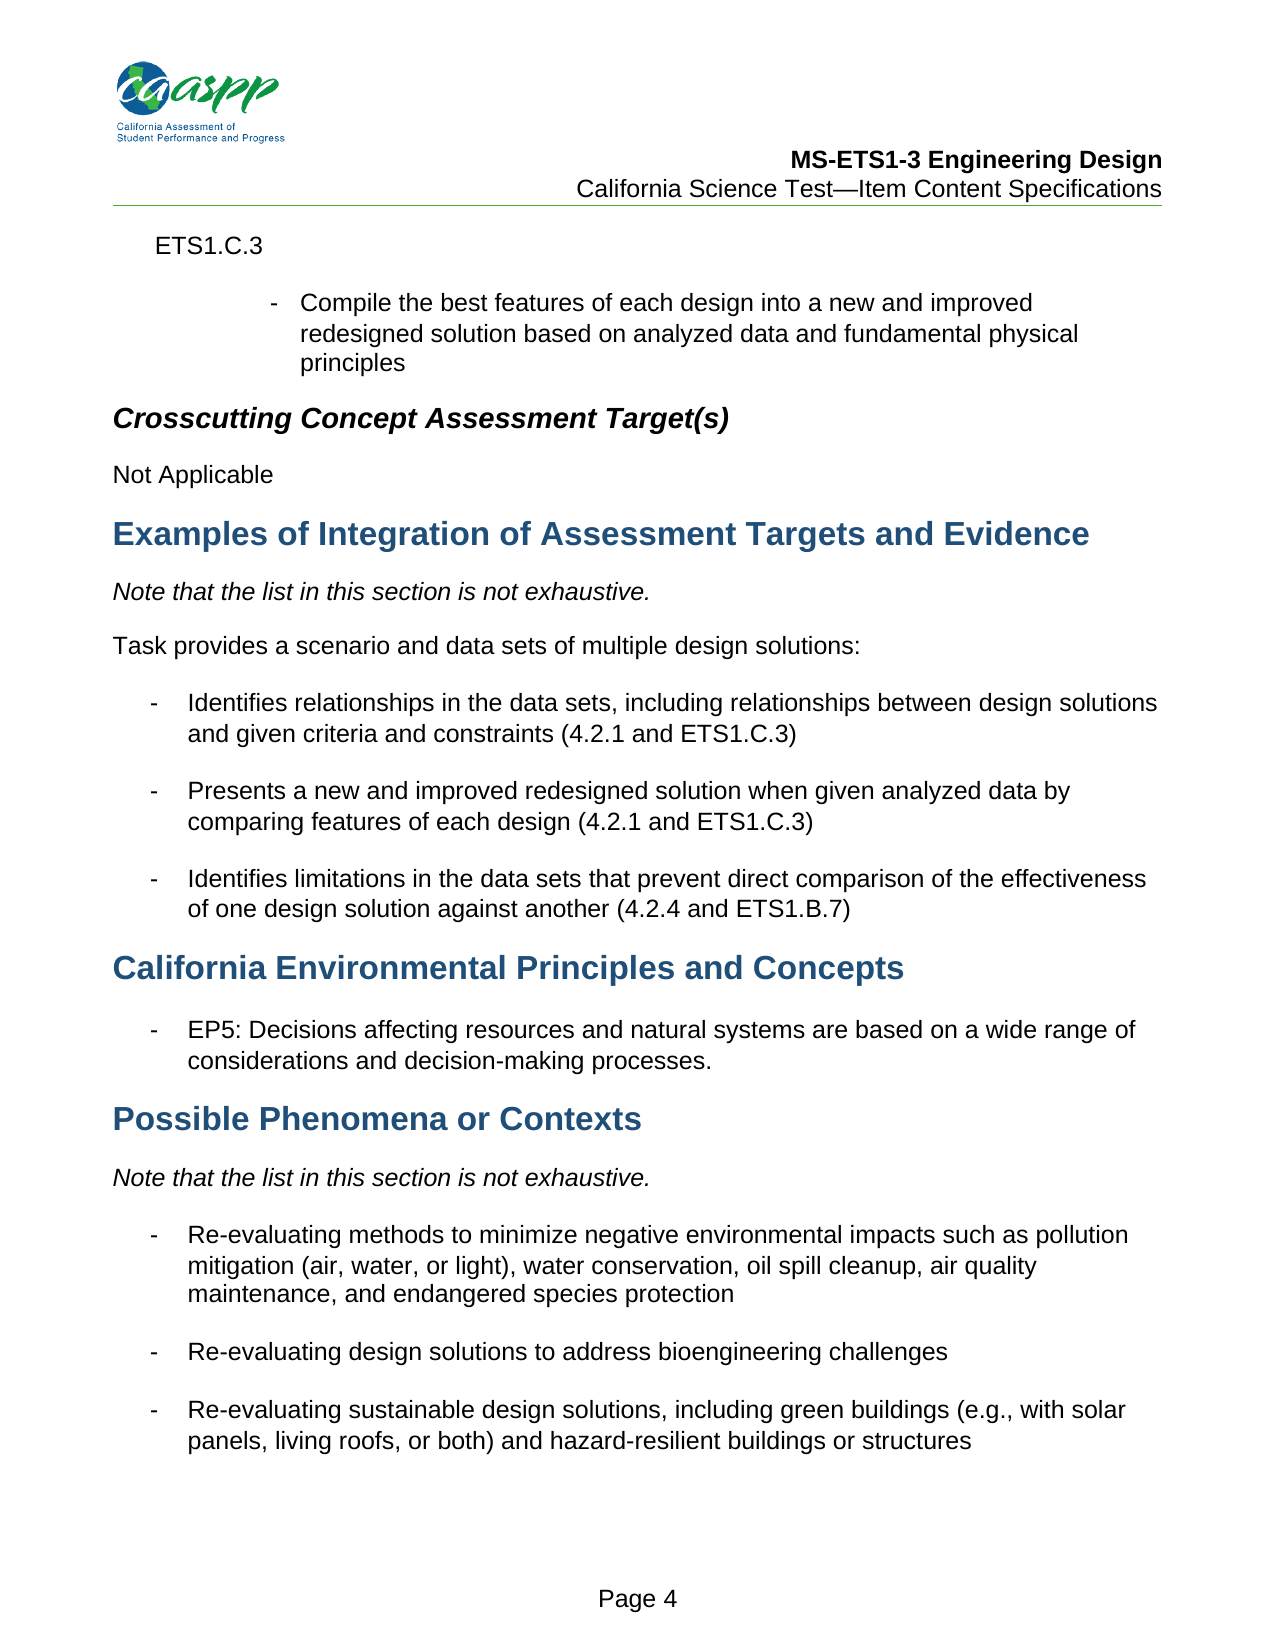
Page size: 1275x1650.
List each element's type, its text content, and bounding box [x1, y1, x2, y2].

text Identifies limitations in the data sets that prevent direct comparison of the effectiveness of one design solution against another (4.2.4 and ETS1.B.7) [150, 860, 1162, 923]
subtitle California Environmental Principles and Concepts [112, 948, 1162, 987]
text Compile the best features of each design into a new and improved redesigned solution based on analyzed data and fundamental physical principles [270, 285, 1162, 376]
text Not Applicable [112, 460, 1162, 489]
subtitle Possible Phenomena or Contexts [112, 1099, 1162, 1138]
text Re-evaluating sustainable design solutions, including green buildings (e.g., with solar panels, living roofs, or both) and hazard-resilient buildings or structures [150, 1392, 1162, 1455]
text Presents a new and improved redesigned solution when given analyzed data by comparing features of each design (4.2.1 and ETS1.C.3) [150, 772, 1162, 835]
subtitle ETS1.C.3 [154, 231, 1162, 260]
subtitle Examples of Integration of Assessment Targets and Evidence [112, 514, 1162, 552]
text Task provides a scenario and data sets of multiple design solutions: [112, 631, 1162, 660]
subtitle Crosscutting Concept Assessment Target(s) [112, 401, 1162, 435]
picture [112, 60, 287, 146]
text EP5: Decisions affecting resources and natural systems are based on a wide range of considerations and decision-making processes. [150, 1012, 1162, 1074]
text Note that the list in this section is not exhaustive. [112, 577, 1162, 606]
text Re-evaluating design solutions to address bioengineering challenges [150, 1333, 1162, 1367]
text Re-evaluating methods to minimize negative environmental impacts such as pollution mitigation (air, water, or light), water conservation, oil spill cleanup, air quality maintenance, and endangered species protection [150, 1217, 1162, 1308]
text Note that the list in this section is not exhaustive. [112, 1163, 1162, 1192]
text Identifies relationships in the data sets, including relationships between design solutions and given criteria and constraints (4.2.1 and ETS1.C.3) [150, 685, 1162, 747]
